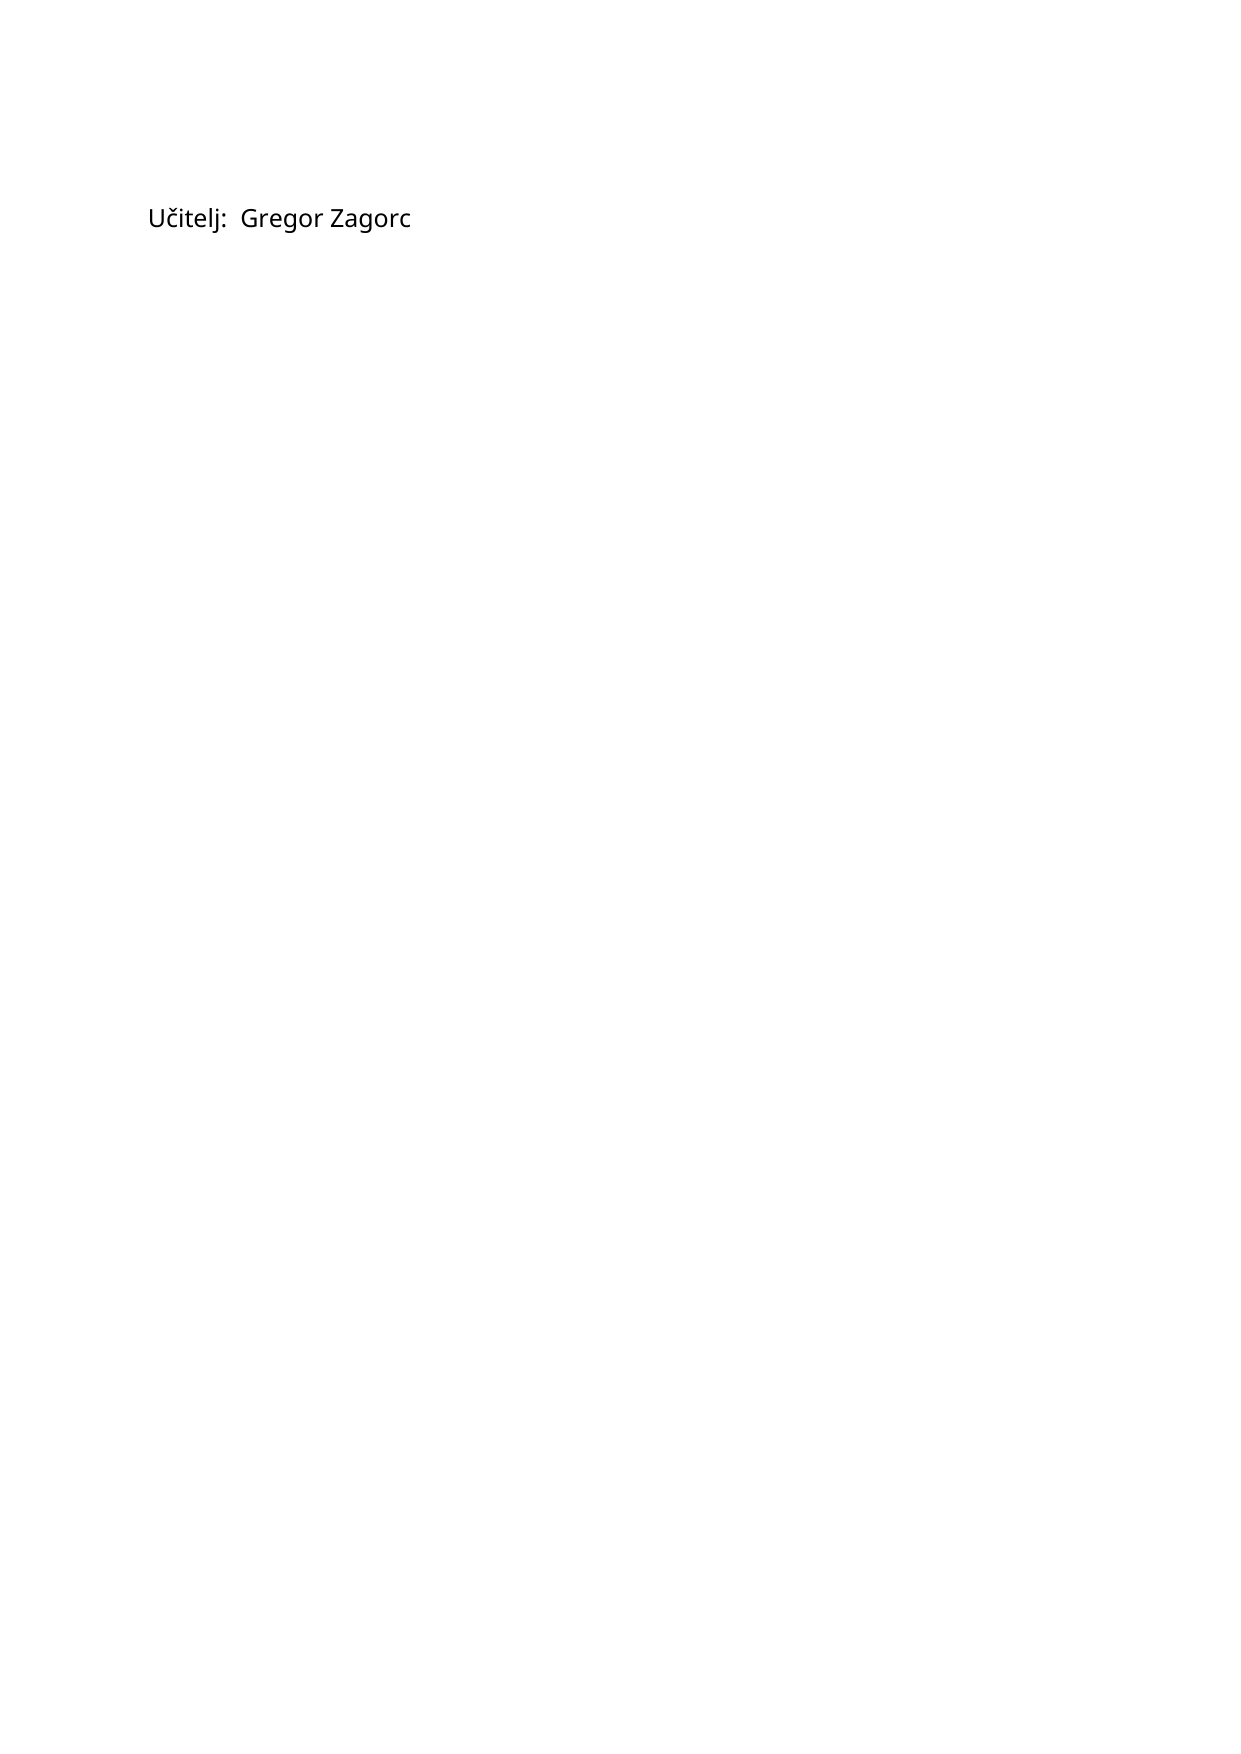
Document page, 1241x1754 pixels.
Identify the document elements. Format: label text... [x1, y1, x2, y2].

text Učitelj: Gregor Zagorc [148, 201, 1093, 235]
